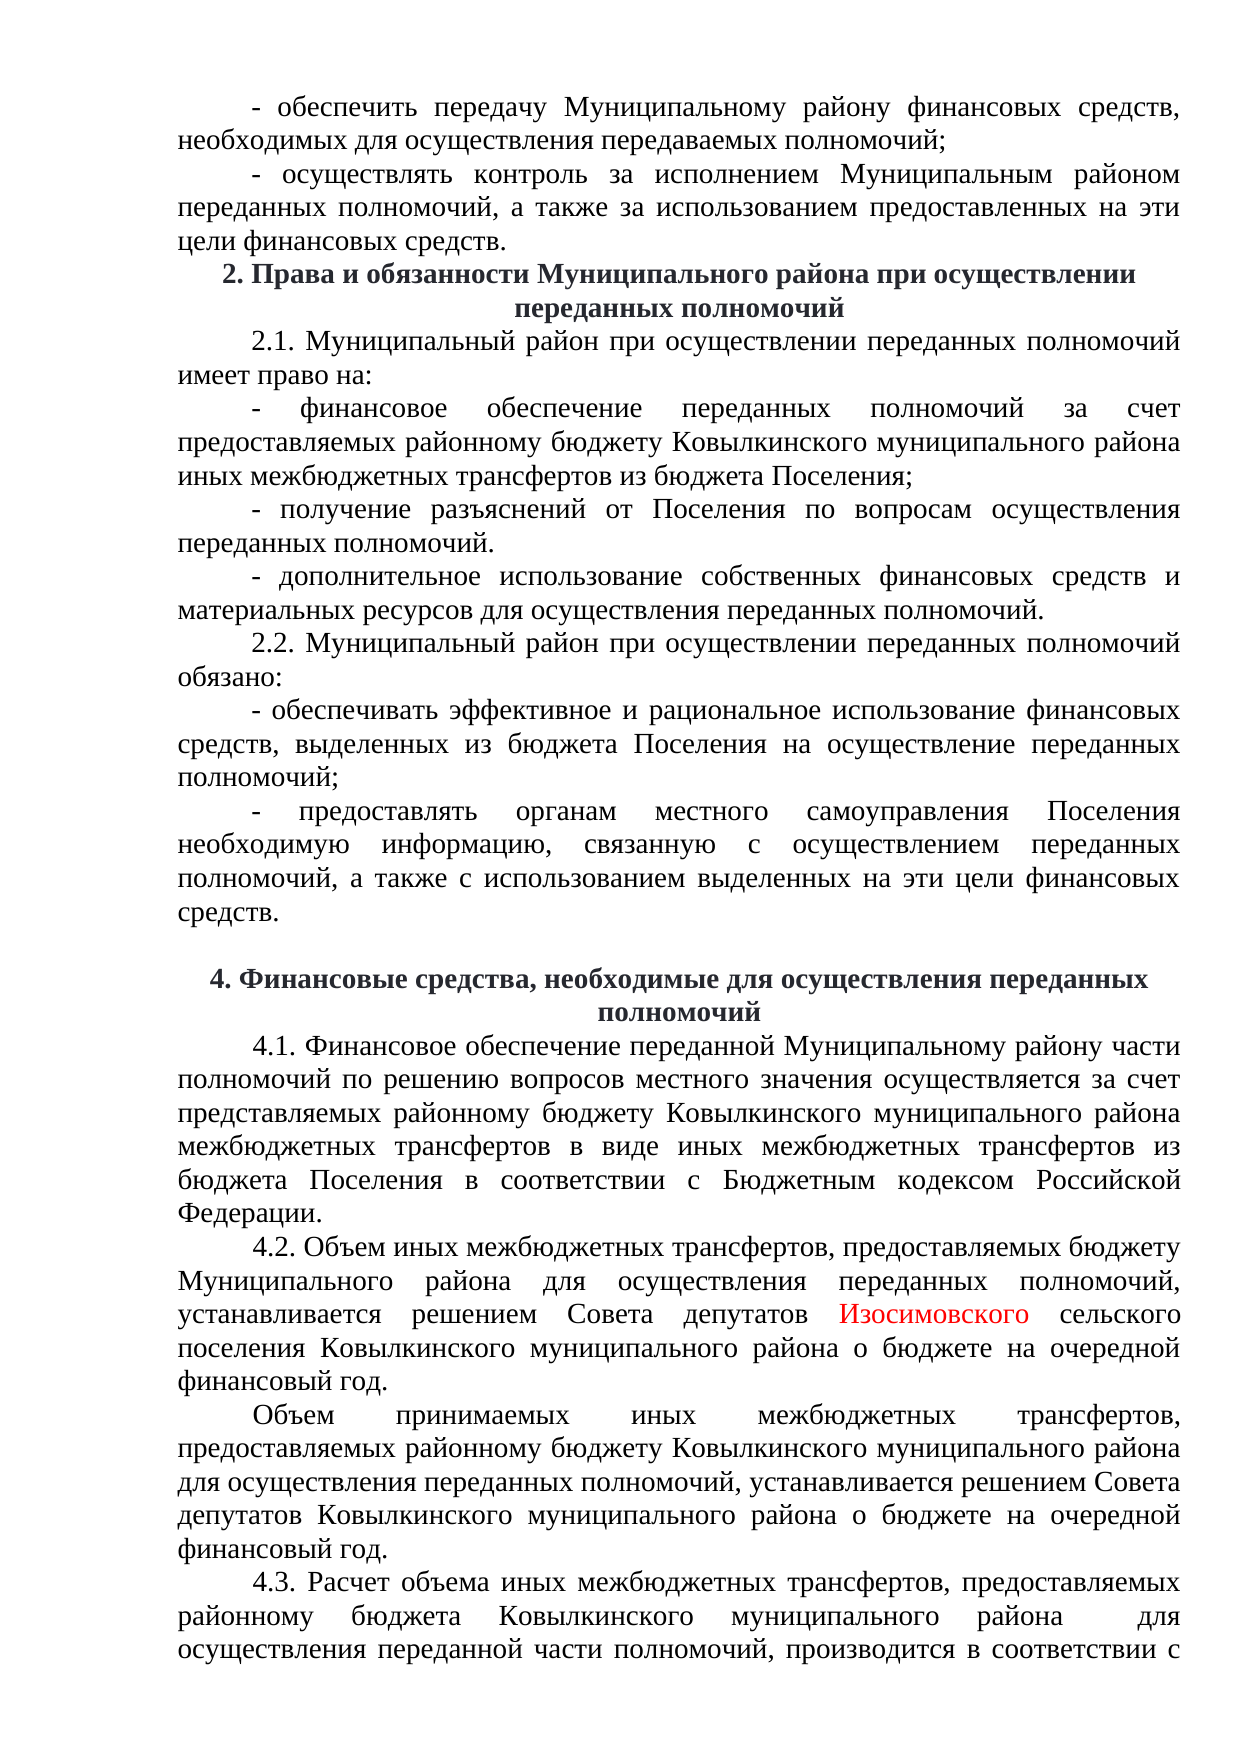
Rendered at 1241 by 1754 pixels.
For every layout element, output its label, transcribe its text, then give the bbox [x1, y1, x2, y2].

text 4.1. Финансовое обеспечение переданной Муниципальному району части полномочий по решению вопросов местного значения осуществляется за счет представляемых районному бюджету Ковылкинского муниципального района межбюджетных трансфертов в виде иных межбюджетных трансфертов из бюджета Поселения в соответствии с Бюджетным кодексом Российской Федерации. [177, 1028, 1181, 1229]
text - финансовое обеспечение переданных полномочий за счет предоставляемых районному бюджету Ковылкинского муниципального района иных межбюджетных трансфертов из бюджета Поселения; [177, 391, 1181, 491]
text 4. Финансовые средства, необходимые для осуществления переданных полномочий [177, 961, 1181, 1028]
text 2.2. Муниципальный район при осуществлении переданных полномочий обязано: [177, 625, 1181, 692]
text - обеспечивать эффективное и рациональное использование финансовых средств, выделенных из бюджета Поселения на осуществление переданных полномочий; [177, 692, 1181, 793]
text 2.1. Муниципальный район при осуществлении переданных полномочий имеет право на: [177, 323, 1181, 391]
text 2. Права и обязанности Муниципального района при осуществлении переданных полномочий [177, 256, 1181, 323]
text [177, 1564, 1181, 1665]
text - получение разъяснений от Поселения по вопросам осуществления переданных полномочий. [177, 491, 1181, 558]
text 4.2. Объем иных межбюджетных трансфертов, предоставляемых бюджету Муниципального района для осуществления переданных полномочий, устанавливается решением Совета депутатов Изосимовского сельского поселения Ковылкинского муниципального района о бюджете на очередной финансовый год. [177, 1229, 1181, 1397]
text - обеспечить передачу Муниципальному району финансовых средств, необходимых для осуществления передаваемых полномочий; [177, 89, 1181, 156]
text - дополнительное использование собственных финансовых средств и материальных ресурсов для осуществления переданных полномочий. [177, 558, 1181, 625]
text - осуществлять контроль за исполнением Муниципальным районом переданных полномочий, а также за использованием предоставленных на эти цели финансовых средств. [177, 156, 1181, 256]
text Объем принимаемых иных межбюджетных трансфертов, предоставляемых районному бюджету Ковылкинского муниципального района для осуществления переданных полномочий, устанавливается решением Совета депутатов Ковылкинского муниципального района о бюджете на очередной финансовый год. [177, 1397, 1181, 1564]
text - предоставлять органам местного самоуправления Поселения необходимую информацию, связанную с осуществлением переданных полномочий, а также с использованием выделенных на эти цели финансовых средств. [177, 793, 1181, 927]
